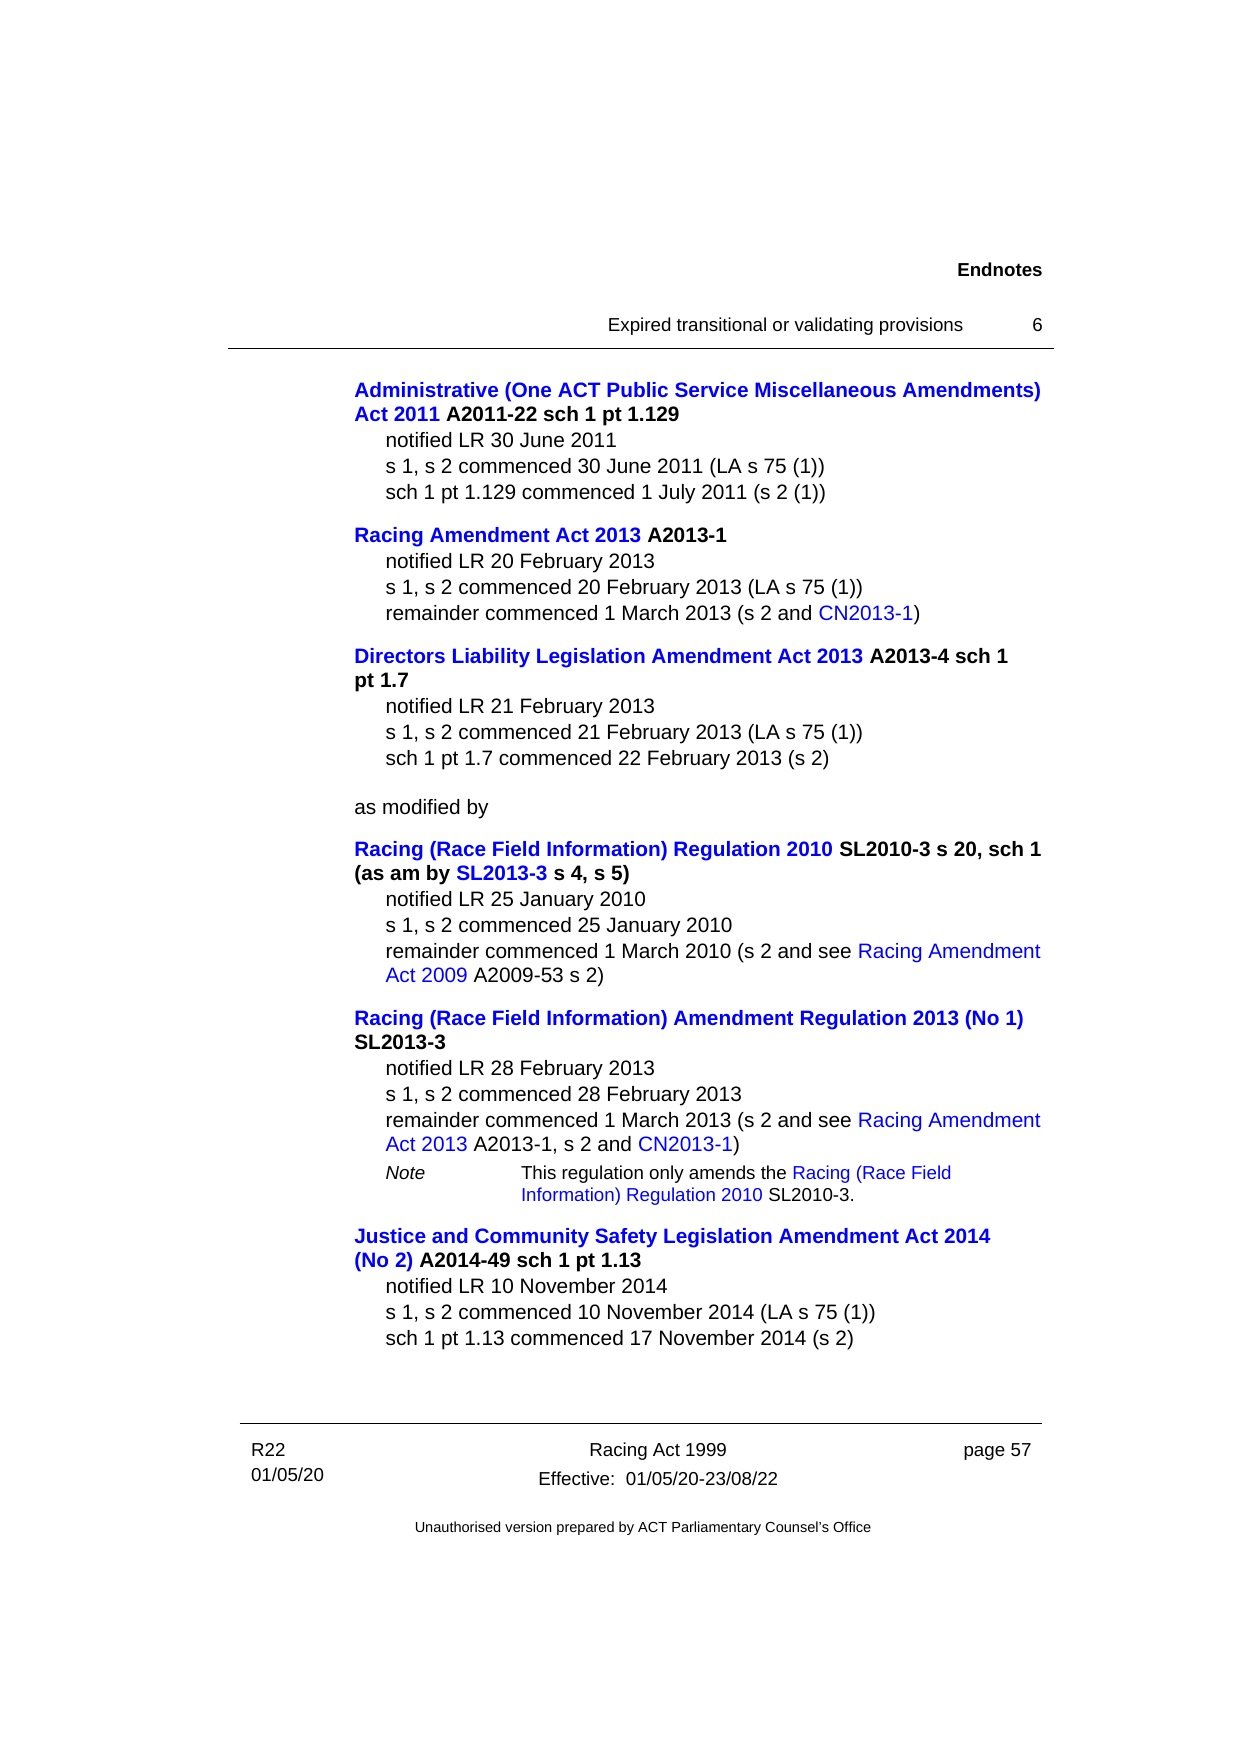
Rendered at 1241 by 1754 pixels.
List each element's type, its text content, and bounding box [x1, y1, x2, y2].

text Racing (Race Field Information) Regulation 2010 SL2010-3 s 20, sch 1 (as am by SL2013-3 s 4, s 5) [354, 837, 1042, 885]
text sch 1 pt 1.7 commenced 22 February 2013 (s 2) [385, 746, 1042, 769]
text Note This regulation only amends the Racing (Race Field Information) Regulation 2010 SL2010-3. [385, 1162, 1048, 1205]
text remainder commenced 1 March 2010 (s 2 and see Racing Amendment Act 2009 A2009-53 s 2) [385, 939, 1042, 987]
text notified LR 25 January 2010 [385, 887, 1042, 911]
text Racing Amendment Act 2013 A2013-1 [354, 523, 1042, 547]
text notified LR 28 February 2013 [385, 1056, 1042, 1080]
text s 1, s 2 commenced 21 February 2013 (LA s 75 (1)) [385, 719, 1042, 743]
text notified LR 21 February 2013 [385, 693, 1042, 717]
text notified LR 10 November 2014 [385, 1274, 1042, 1298]
text as modified by [354, 794, 1042, 818]
text remainder commenced 1 March 2013 (s 2 and see Racing Amendment Act 2013 A2013-1, s 2 and CN2013-1) [385, 1108, 1042, 1156]
text sch 1 pt 1.13 commenced 17 November 2014 (s 2) [385, 1326, 1042, 1350]
text s 1, s 2 commenced 10 November 2014 (LA s 75 (1)) [385, 1300, 1042, 1324]
text Racing (Race Field Information) Amendment Regulation 2013 (No 1) SL2013-3 [354, 1006, 1042, 1054]
text Justice and Community Safety Legislation Amendment Act 2014 (No 2) A2014-49 sch 1 pt 1.13 [354, 1224, 1042, 1272]
text remainder commenced 1 March 2013 (s 2 and CN2013-1) [385, 601, 1042, 625]
text s 1, s 2 commenced 30 June 2011 (LA s 75 (1)) [385, 454, 1042, 478]
text Directors Liability Legislation Amendment Act 2013 A2013-4 sch 1 pt 1.7 [354, 643, 1042, 691]
text notified LR 30 June 2011 [385, 428, 1042, 452]
text s 1, s 2 commenced 28 February 2013 [385, 1082, 1042, 1106]
text s 1, s 2 commenced 25 January 2010 [385, 913, 1042, 937]
text sch 1 pt 1.129 commenced 1 July 2011 (s 2 (1)) [385, 480, 1042, 504]
text notified LR 20 February 2013 [385, 549, 1042, 573]
text Administrative (One ACT Public Service Miscellaneous Amendments) Act 2011 A2011-22 sch 1 pt 1.129 [354, 378, 1042, 426]
text s 1, s 2 commenced 20 February 2013 (LA s 75 (1)) [385, 575, 1042, 599]
